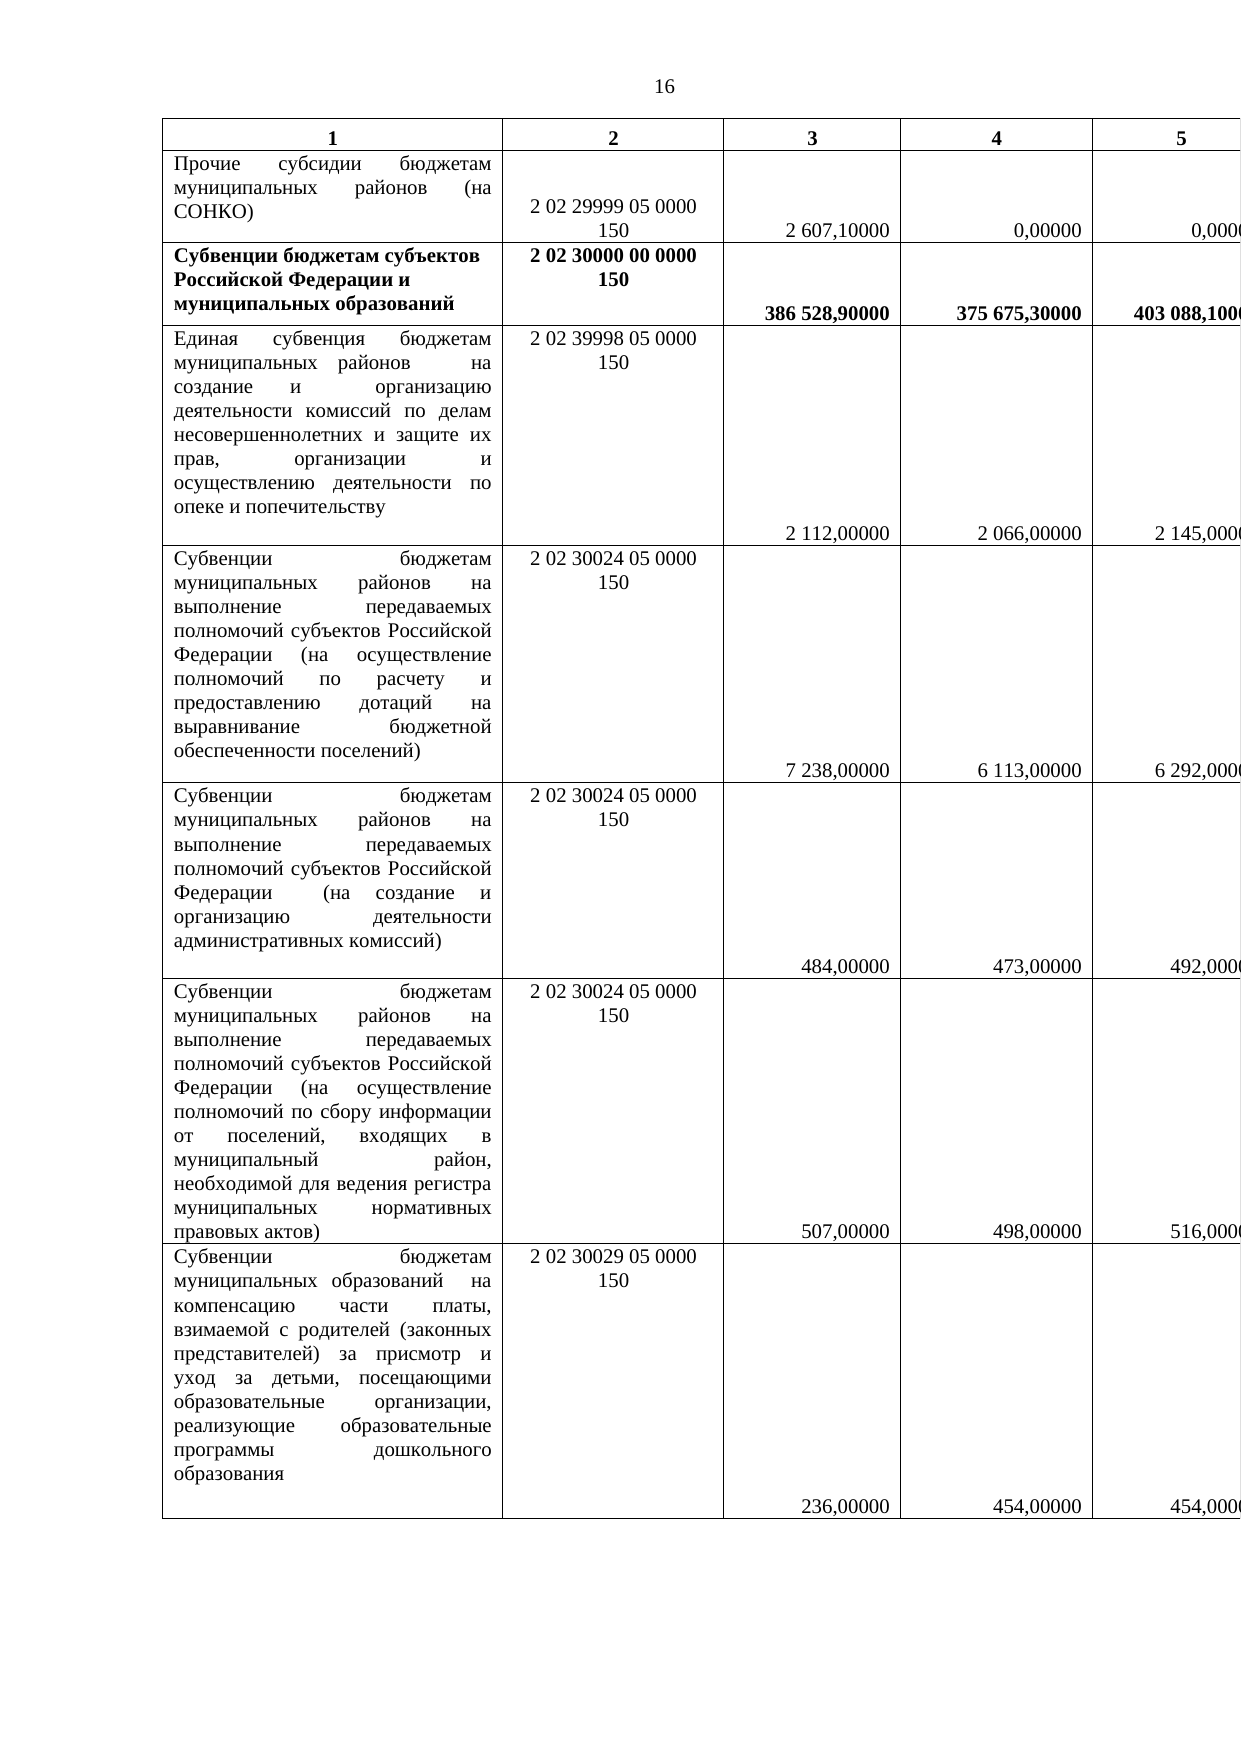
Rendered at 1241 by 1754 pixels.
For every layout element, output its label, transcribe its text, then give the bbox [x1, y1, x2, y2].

table_cell Субвенции бюджетам муниципальных районов на выполнение передаваемых полномочий субъектов Российской Федерации (на осуществление полномочий по сбору информации от поселений, входящих в муниципальный район, необходимой для ведения регистра муниципальных нормативных правовых актов) [163, 979, 502, 1243]
table_cell 484,00000 [724, 783, 900, 978]
table_cell 492,00000 [1093, 783, 1240, 978]
table_cell 386 528,90000 [724, 243, 900, 324]
table_cell Прочие субсидии бюджетам муниципальных районов (на СОНКО) [163, 151, 502, 242]
table_header 2 [503, 119, 723, 149]
table_cell 473,00000 [901, 783, 1092, 978]
table_cell 2 066,00000 [901, 326, 1092, 545]
table_cell 0,00000 [901, 151, 1092, 242]
table_cell 2 02 30029 05 0000 150 [503, 1244, 723, 1518]
table_cell 2 145,00000 [1093, 326, 1240, 545]
table_cell Субвенции бюджетам муниципальных районов на выполнение передаваемых полномочий субъектов Российской Федерации (на осуществление полномочий по расчету и предоставлению дотаций на выравнивание бюджетной обеспеченности поселений) [163, 546, 502, 782]
table_cell 454,00000 [901, 1244, 1092, 1518]
table_cell 0,00000 [1093, 151, 1240, 242]
table_cell 375 675,30000 [901, 243, 1092, 324]
table_header 5 [1093, 119, 1240, 149]
table_cell 516,00000 [1093, 979, 1240, 1243]
table_cell Субвенции бюджетам субъектов Российской Федерации и муниципальных образований [163, 243, 502, 324]
table_cell 507,00000 [724, 979, 900, 1243]
table_cell Субвенции бюджетам муниципальных образований на компенсацию части платы, взимаемой с родителей (законных представителей) за присмотр и уход за детьми, посещающими образовательные организации, реализующие образовательные программы дошкольного образования [163, 1244, 502, 1518]
table_cell 2 112,00000 [724, 326, 900, 545]
table_cell 236,00000 [724, 1244, 900, 1518]
table_cell 403 088,10000 [1093, 243, 1240, 324]
table_cell 2 02 30024 05 0000 150 [503, 546, 723, 782]
table_header 3 [724, 119, 900, 149]
table_cell 6 113,00000 [901, 546, 1092, 782]
table_cell Единая субвенция бюджетам муниципальных районов на создание и организацию деятельности комиссий по делам несовершеннолетних и защите их прав, организации и осуществлению деятельности по опеке и попечительству [163, 326, 502, 545]
table_cell Субвенции бюджетам муниципальных районов на выполнение передаваемых полномочий субъектов Российской Федерации (на создание и организацию деятельности административных комиссий) [163, 783, 502, 978]
table_header 1 [163, 119, 502, 149]
table_cell 7 238,00000 [724, 546, 900, 782]
table_cell 2 02 30000 00 0000 150 [503, 243, 723, 324]
table_cell 2 02 30024 05 0000 150 [503, 783, 723, 978]
table_header 4 [901, 119, 1092, 149]
table_cell 6 292,00000 [1093, 546, 1240, 782]
table_cell 2 607,10000 [724, 151, 900, 242]
table_cell 454,00000 [1093, 1244, 1240, 1518]
table_cell 2 02 39998 05 0000 150 [503, 326, 723, 545]
table_cell 2 02 30024 05 0000 150 [503, 979, 723, 1243]
table_cell 2 02 29999 05 0000 150 [503, 151, 723, 242]
table_cell 498,00000 [901, 979, 1092, 1243]
